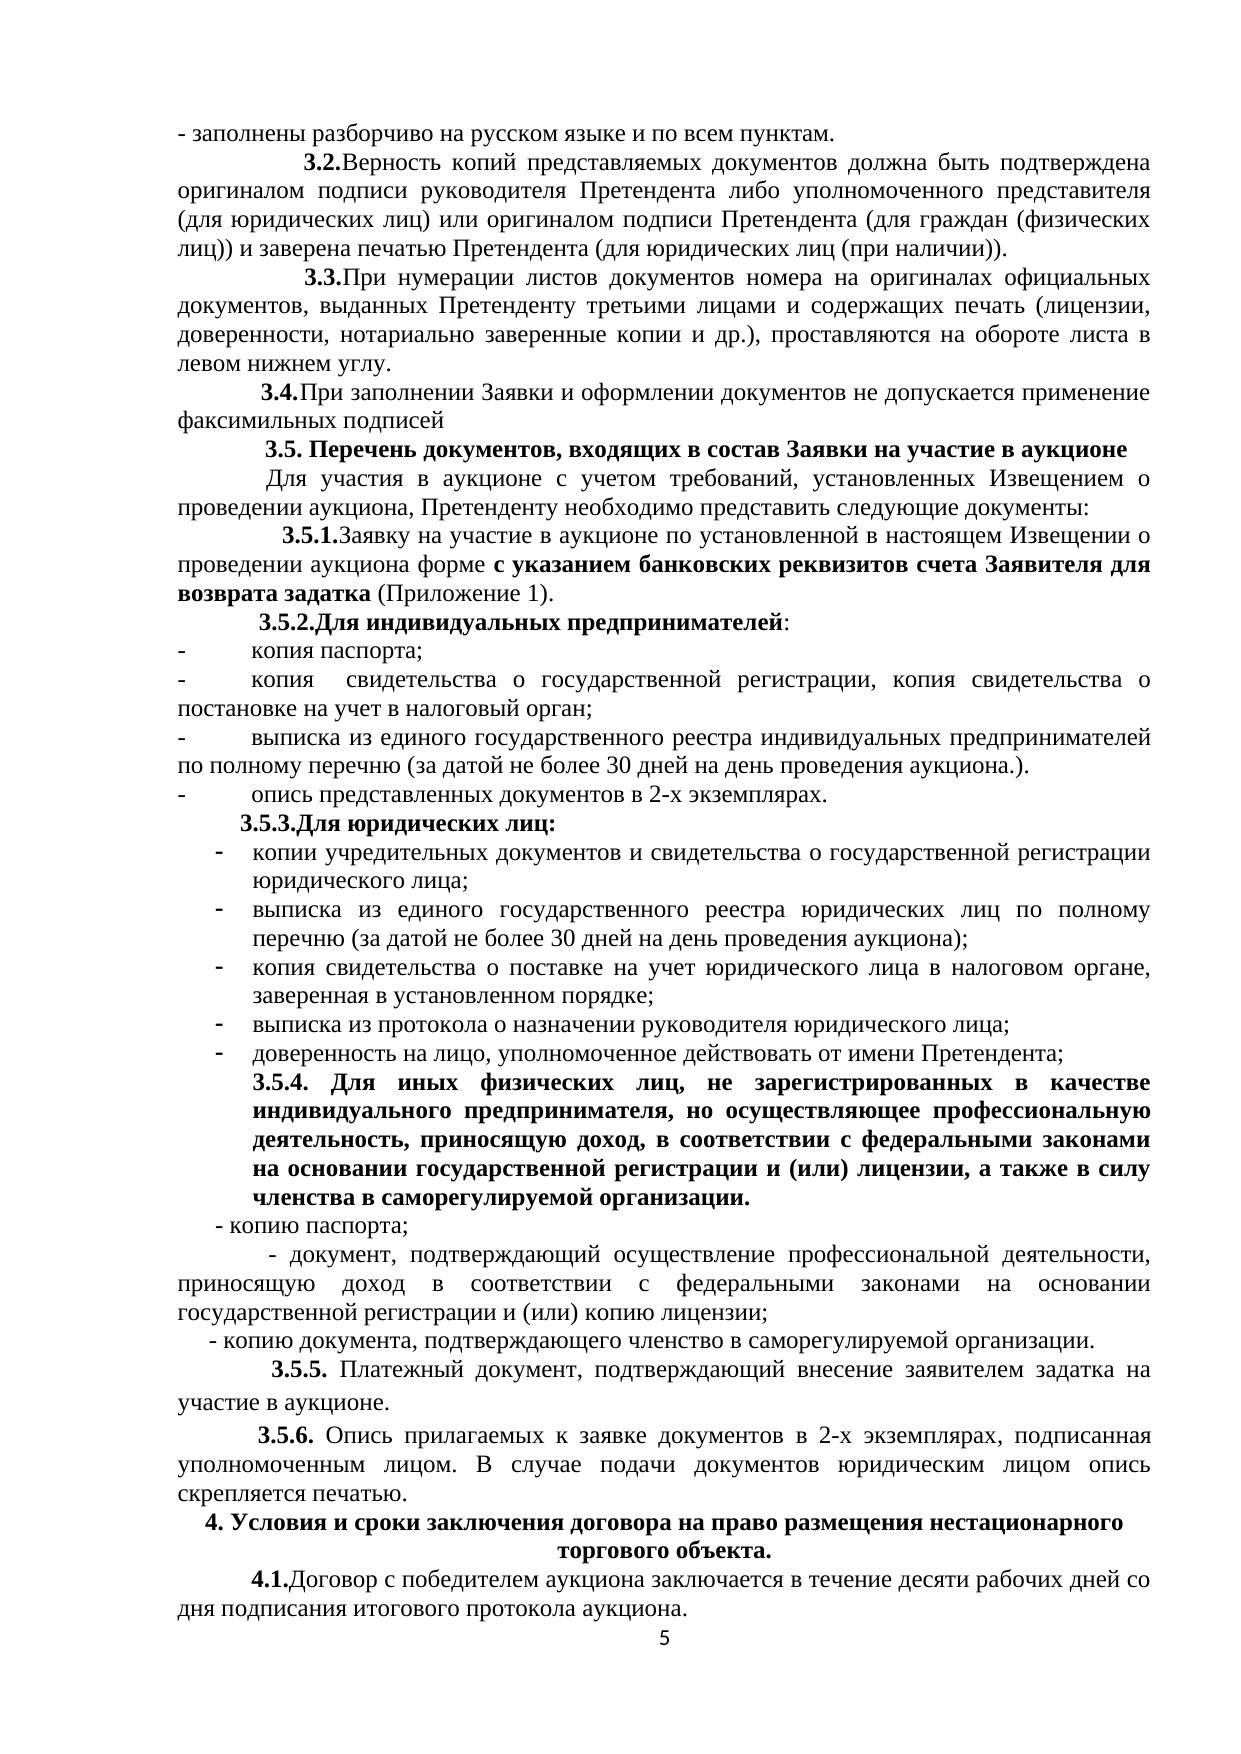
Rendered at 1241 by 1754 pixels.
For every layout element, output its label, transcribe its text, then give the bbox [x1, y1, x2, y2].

text 3.5.6. Опись прилагаемых к заявке документов в 2-х экземплярах, подписанная уполномоченным лицом. В случае подачи документов юридическим лицом опись скрепляется печатью. [177, 1420, 1152, 1507]
text 3.5. Перечень документов, входящих в состав Заявки на участие в аукционе [177, 434, 1152, 463]
list выписка из протокола о назначении руководителя юридического лица; [215, 1009, 1152, 1038]
text - копия паспорта; [177, 636, 1152, 664]
text - копию документа, подтверждающего членство в саморегулируемой организации. [177, 1326, 1152, 1354]
text - копию паспорта; [177, 1211, 1152, 1239]
list копии учредительных документов и свидетельства о государственной регистрации юридического лица; [215, 837, 1152, 894]
text - документ, подтверждающий осуществление профессиональной деятельности, приносящую доход в соответствии с федеральными законами на основании государственной регистрации и (или) копию лицензии; [177, 1239, 1152, 1326]
text 3.3.При нумерации листов документов номера на оригиналах официальных документов, выданных Претенденту третьими лицами и содержащих печать (лицензии, доверенности, нотариально заверенные копии и др.), проставляются на обороте листа в левом нижнем углу. [177, 262, 1152, 377]
text Для участия в аукционе с учетом требований, установленных Извещением о проведении аукциона, Претенденту необходимо представить следующие документы: [177, 463, 1152, 521]
text 4. Условия и сроки заключения договора на право размещения нестационарного торгового объекта. [177, 1507, 1152, 1564]
text 3.4.При заполнении Заявки и оформлении документов не допускается применение факсимильных подписей [177, 377, 1152, 434]
text 3.5.2.Для индивидуальных предпринимателей: [177, 607, 1152, 636]
text - выписка из единого государственного реестра индивидуальных предпринимателей по полному перечню (за датой не более 30 дней на день проведения аукциона.). [177, 722, 1152, 779]
text 3.5.3.Для юридических лиц: [177, 808, 1152, 837]
list копия свидетельства о поставке на учет юридического лица в налоговом органе, заверенная в установленном порядке; [215, 952, 1152, 1009]
text - опись представленных документов в 2-х экземплярах. [177, 779, 1152, 808]
text - копия свидетельства о государственной регистрации, копия свидетельства о постановке на учет в налоговый орган; [177, 664, 1152, 722]
text 4.1.Договор с победителем аукциона заключается в течение десяти рабочих дней со дня подписания итогового протокола аукциона. [177, 1564, 1152, 1622]
list выписка из единого государственного реестра юридических лиц по полному перечню (за датой не более 30 дней на день проведения аукциона); [215, 894, 1152, 952]
text 3.5.1.Заявку на участие в аукционе по установленной в настоящем Извещении о проведении аукциона форме с указанием банковских реквизитов счета Заявителя для возврата задатка (Приложение 1). [177, 521, 1152, 607]
text 3.5.4. Для иных физических лиц, не зарегистрированных в качестве индивидуального предпринимателя, но осуществляющее профессиональную деятельность, приносящую доход, в соответствии с федеральными законами на основании государственной регистрации и (или) лицензии, а также в силу членства в саморегулируемой организации. [252, 1067, 1152, 1211]
text 3.2.Верность копий представляемых документов должна быть подтверждена оригиналом подписи руководителя Претендента либо уполномоченного представителя (для юридических лиц) или оригиналом подписи Претендента (для граждан (физических лиц)) и заверена печатью Претендента (для юридических лиц (при наличии)). [177, 147, 1152, 262]
list доверенность на лицо, уполномоченное действовать от имени Претендента; [215, 1038, 1152, 1067]
text 3.5.5. Платежный документ, подтверждающий внесение заявителем задатка на участие в аукционе. [177, 1354, 1152, 1416]
text - заполнены разборчиво на русском языке и по всем пунктам. [177, 118, 1152, 147]
